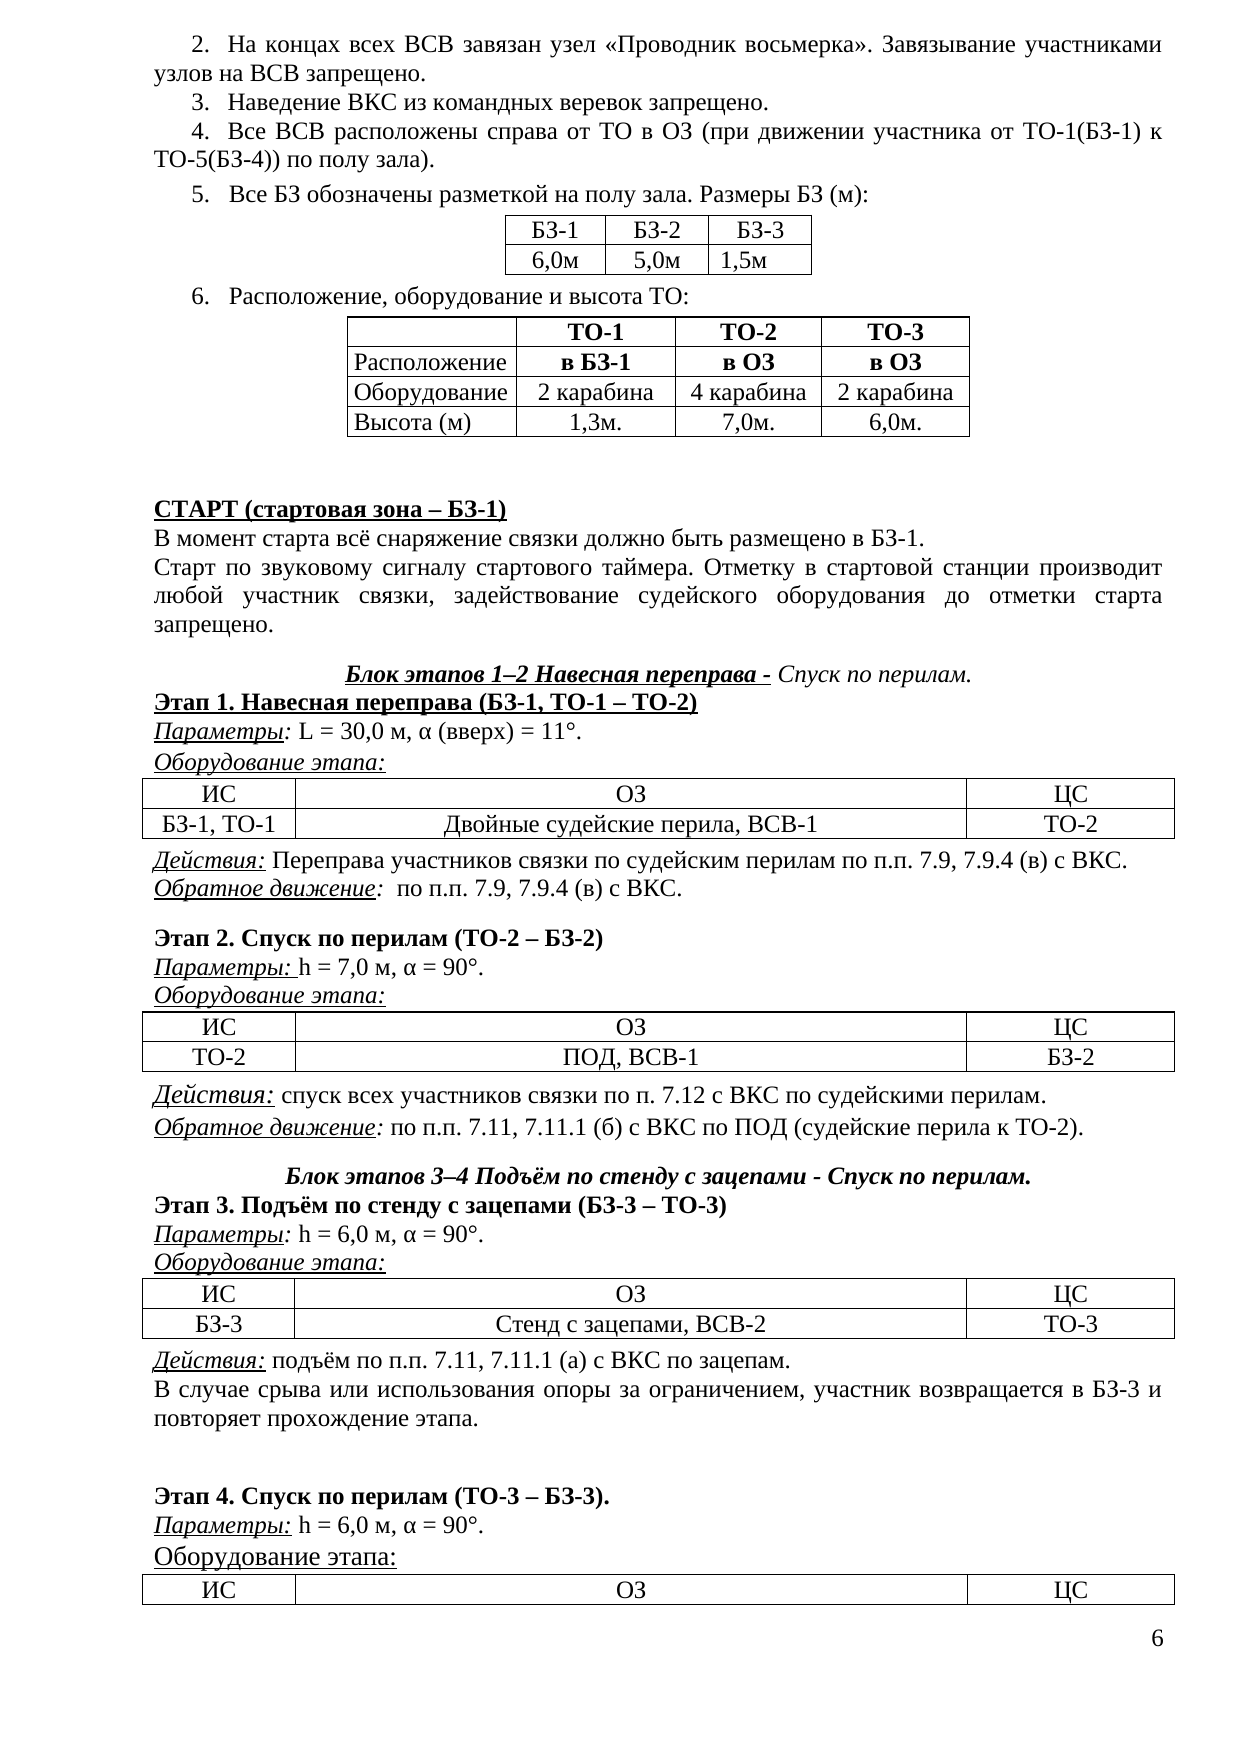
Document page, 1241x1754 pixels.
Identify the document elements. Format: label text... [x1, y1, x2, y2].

text Параметры: h = 6,0 м, α = 90°. [153, 1510, 1163, 1538]
table_header ЦС [967, 1013, 1174, 1041]
text Этап 4. Спуск по перилам (ТО-3 – БЗ-3). [153, 1481, 1163, 1510]
table_cell Стенд с зацепами, ВСВ-2 [295, 1309, 966, 1338]
text Оборудование этапа: [153, 747, 1163, 776]
text Этап 1. Навесная переправа (БЗ-1, ТО-1 – ТО-2) [153, 687, 1163, 716]
table_header ОЗ [296, 1575, 967, 1603]
table_cell ПОД, ВСВ-1 [296, 1042, 966, 1071]
text СТАРТ (стартовая зона – БЗ-1) [153, 494, 1163, 523]
table_header БЗ-2 [606, 216, 708, 244]
table_header ТО-2 [676, 318, 821, 346]
table_cell ТО-2 [967, 809, 1174, 837]
text Действия: подъём по п.п. 7.11, 7.11.1 (а) с ВКС по зацепам. [153, 1345, 1163, 1374]
list Все ВСВ расположены справа от ТО в ОЗ (при движении участника от ТО-1(БЗ-1) к ТО-5(БЗ-4)) по полу зала). [153, 116, 1163, 173]
table_header ОЗ [296, 1013, 966, 1041]
table_cell БЗ-2 [967, 1042, 1174, 1071]
table_header ТО-1 [517, 318, 675, 346]
table_cell в ОЗ [676, 347, 821, 376]
table_cell 5,0м [606, 245, 708, 274]
text Блок этапов 3–4 Подъём по стенду с зацепами - Спуск по перилам. [153, 1161, 1163, 1190]
text Оборудование этапа: [153, 981, 1163, 1009]
list Наведение ВКС из командных веревок запрещено. [153, 87, 1163, 116]
table_cell ТО-2 [143, 1042, 295, 1071]
table_cell в БЗ-1 [517, 347, 675, 376]
table_header ЦС [967, 779, 1174, 808]
table_cell Двойные судейские перила, ВСВ-1 [296, 809, 966, 837]
table_header ОЗ [295, 1279, 966, 1308]
table_header БЗ-1 [506, 216, 605, 244]
table_cell Расположение [348, 347, 516, 376]
table_cell ТО-3 [967, 1309, 1174, 1338]
table_header ТО-3 [822, 318, 969, 346]
text Этап 3. Подъём по стенду с зацепами (БЗ-3 – ТО-3) [153, 1190, 1163, 1219]
table_cell Высота (м) [348, 407, 516, 436]
list На концах всех ВСВ завязан узел «Проводник восьмерка». Завязывание участниками узлов на ВСВ запрещено. [153, 29, 1163, 87]
table_header ИС [143, 1013, 295, 1041]
text Оборудование этапа: [153, 1541, 1163, 1572]
text Обратное движение: по п.п. 7.11, 7.11.1 (б) с ВКС по ПОД (судейские перила к ТО-2). [153, 1112, 1163, 1140]
table_cell в ОЗ [822, 347, 969, 376]
table_header ОЗ [296, 779, 966, 808]
table_header БЗ-3 [709, 216, 811, 244]
text Параметры: h = 6,0 м, α = 90°. [153, 1219, 1163, 1247]
list Расположение, оборудование и высота ТО: [191, 281, 1163, 310]
table_header [348, 318, 516, 346]
table_cell 6,0м. [822, 407, 969, 436]
table_header ИС [143, 1575, 295, 1603]
table_cell Оборудование [348, 377, 516, 406]
table_header ЦС [967, 1279, 1174, 1308]
list Все БЗ обозначены разметкой на полу зала. Размеры БЗ (м): [191, 179, 1163, 208]
table_cell 1,5м [709, 245, 811, 274]
text В случае срыва или использования опоры за ограничением, участник возвращается в БЗ-3 и повторяет прохождение этапа. [153, 1374, 1163, 1431]
text Действия: спуск всех участников связки по п. 7.12 с ВКС по судейскими перилам. [153, 1078, 1163, 1109]
table_header ИС [143, 1279, 294, 1308]
table_header ИС [143, 779, 295, 808]
table_cell БЗ-3 [143, 1309, 294, 1338]
text Действия: Переправа участников связки по судейским перилам по п.п. 7.9, 7.9.4 (в) с ВКС. [153, 845, 1163, 873]
table_cell 7,0м. [676, 407, 821, 436]
text Оборудование этапа: [153, 1247, 1163, 1276]
table_header ЦС [968, 1575, 1174, 1603]
table_cell 2 карабина [517, 377, 675, 406]
text Блок этапов 1–2 Навесная переправа - Спуск по перилам. [153, 659, 1163, 687]
table_cell 1,3м. [517, 407, 675, 436]
text В момент старта всё снаряжение связки должно быть размещено в БЗ-1. [153, 523, 1163, 552]
table_cell 6,0м [506, 245, 605, 274]
table_cell БЗ-1, ТО-1 [143, 809, 295, 837]
table_cell 4 карабина [676, 377, 821, 406]
text Параметры: h = 7,0 м, α = 90°. [153, 952, 1163, 981]
text Обратное движение: по п.п. 7.9, 7.9.4 (в) с ВКС. [153, 873, 1163, 902]
text Этап 2. Спуск по перилам (ТО-2 – БЗ-2) [153, 923, 1163, 952]
text Старт по звуковому сигналу стартового таймера. Отметку в стартовой станции производит любой участник связки, задействование судейского оборудования до отметки старта запрещено. [153, 552, 1163, 638]
table_cell 2 карабина [822, 377, 969, 406]
text Параметры: L = 30,0 м, α (вверх) = 11°. [153, 716, 1163, 745]
